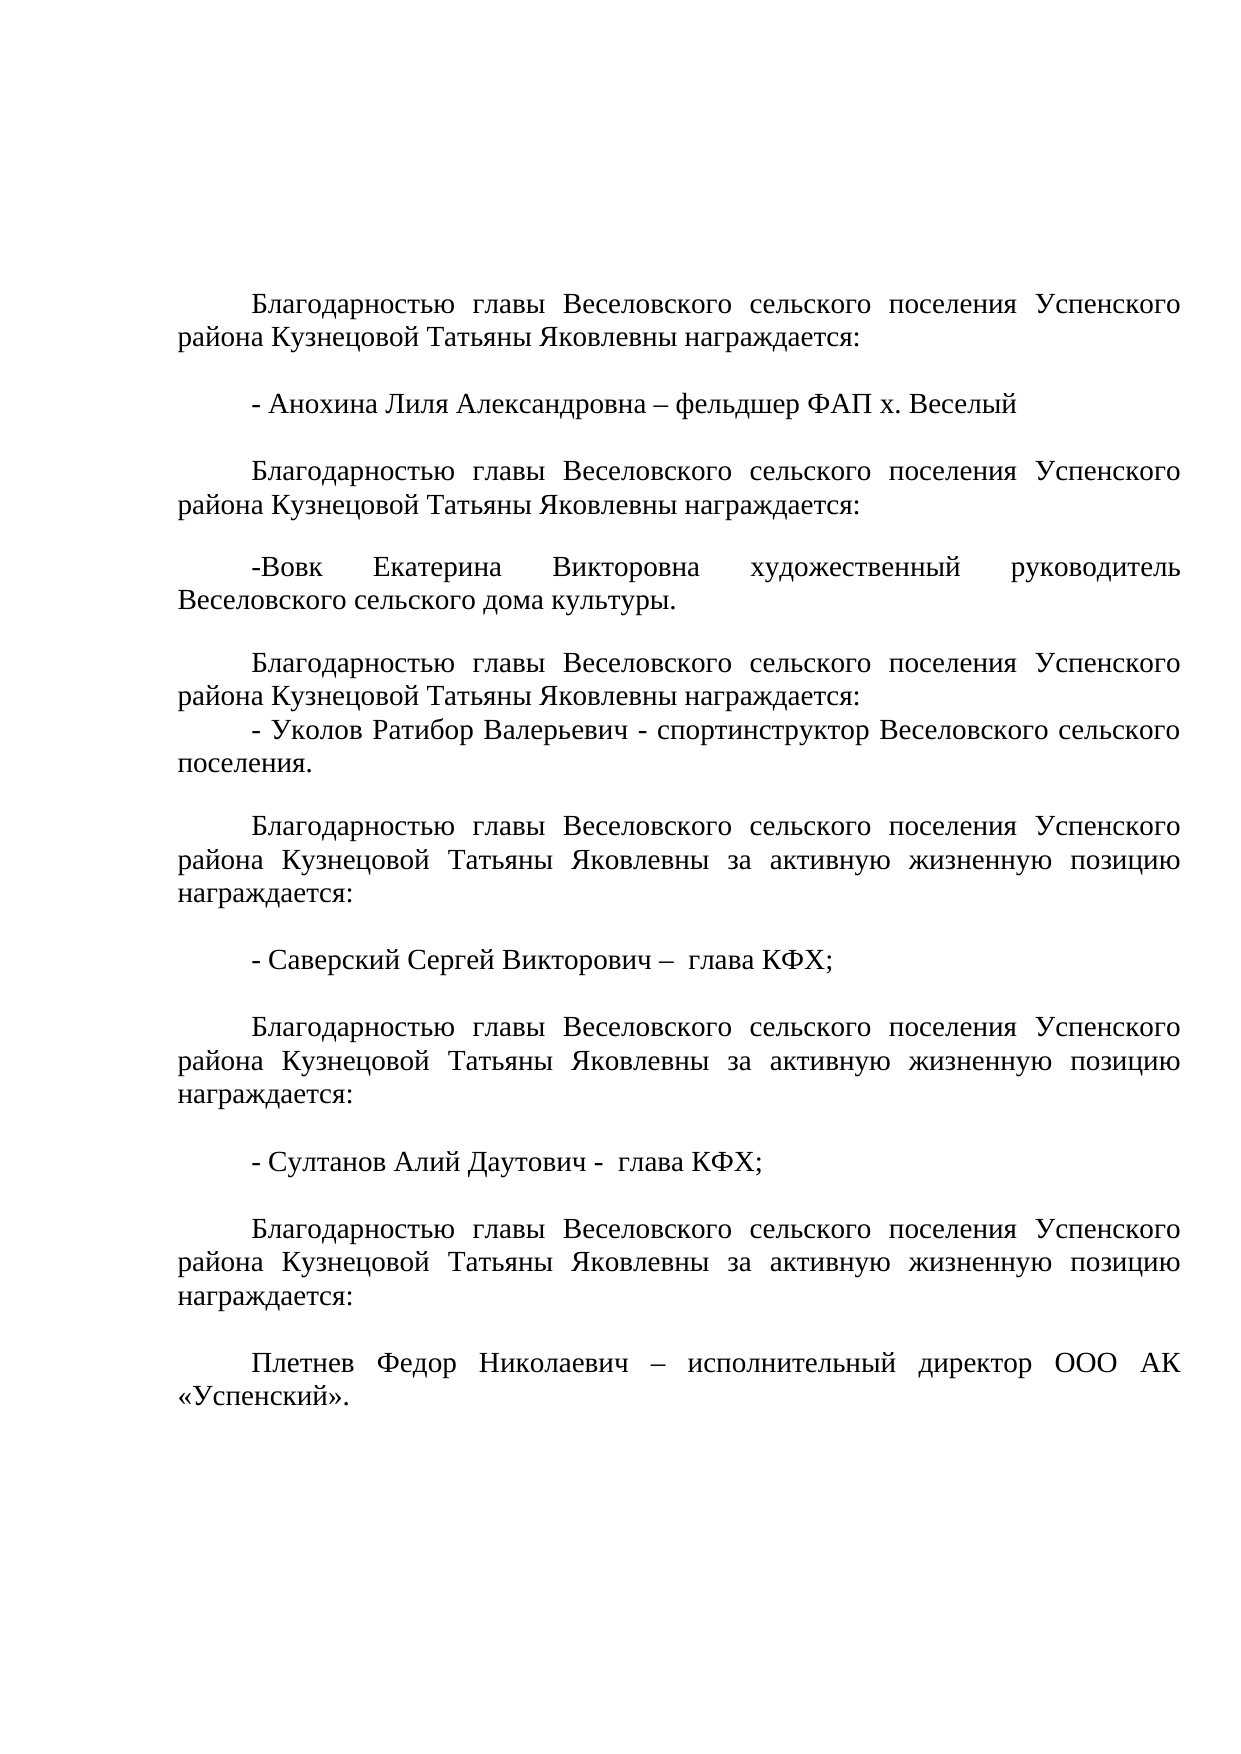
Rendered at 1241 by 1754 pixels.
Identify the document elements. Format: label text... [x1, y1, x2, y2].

text Благодарностью главы Веселовского сельского поселения Успенского района Кузнецовой Татьяны Яковлевны за активную жизненную позицию награждается: [177, 1211, 1181, 1311]
text - Султанов Алий Даутович - глава КФХ; [177, 1144, 1181, 1177]
text Благодарностью главы Веселовского сельского поселения Успенского района Кузнецовой Татьяны Яковлевны награждается: [177, 645, 1181, 712]
text Плетнев Федор Николаевич – исполнительный директор ООО АК «Успенский». [177, 1345, 1181, 1412]
text Благодарностью главы Веселовского сельского поселения Успенского района Кузнецовой Татьяны Яковлевны за активную жизненную позицию награждается: [177, 808, 1181, 909]
text Благодарностью главы Веселовского сельского поселения Успенского района Кузнецовой Татьяны Яковлевны награждается: [177, 286, 1181, 353]
text -Вовк Екатерина Викторовна художественный руководитель Веселовского сельского дома культуры. [177, 549, 1181, 616]
text - Саверский Сергей Викторович – глава КФХ; [177, 942, 1181, 976]
text - Анохина Лиля Александровна – фельдшер ФАП х. Веселый [177, 386, 1181, 420]
text Благодарностью главы Веселовского сельского поселения Успенского района Кузнецовой Татьяны Яковлевны награждается: [177, 453, 1181, 521]
text - Уколов Ратибор Валерьевич - спортинструктор Веселовского сельского поселения. [177, 712, 1181, 779]
text Благодарностью главы Веселовского сельского поселения Успенского района Кузнецовой Татьяны Яковлевны за активную жизненную позицию награждается: [177, 1009, 1181, 1110]
